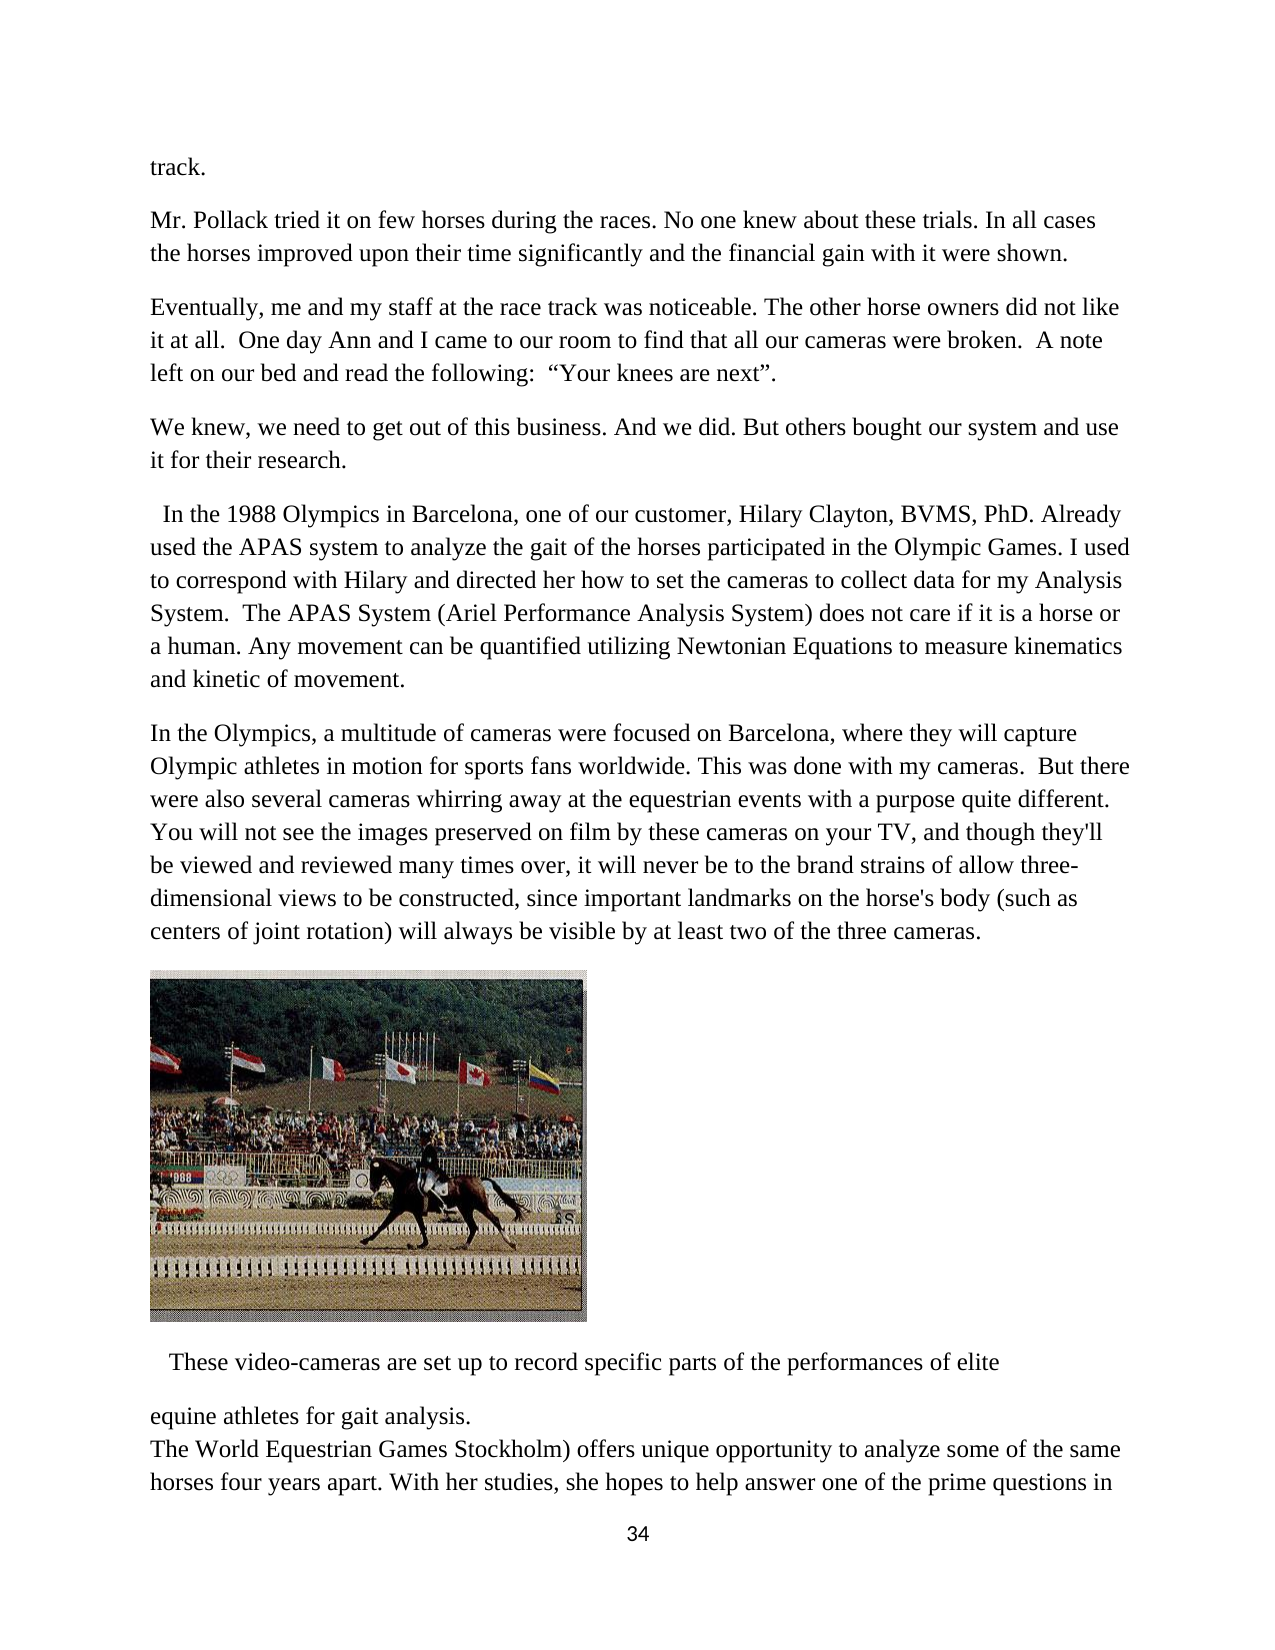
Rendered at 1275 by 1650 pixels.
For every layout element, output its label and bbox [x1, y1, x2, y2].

picture [150, 970, 587, 1322]
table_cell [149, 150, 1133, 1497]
